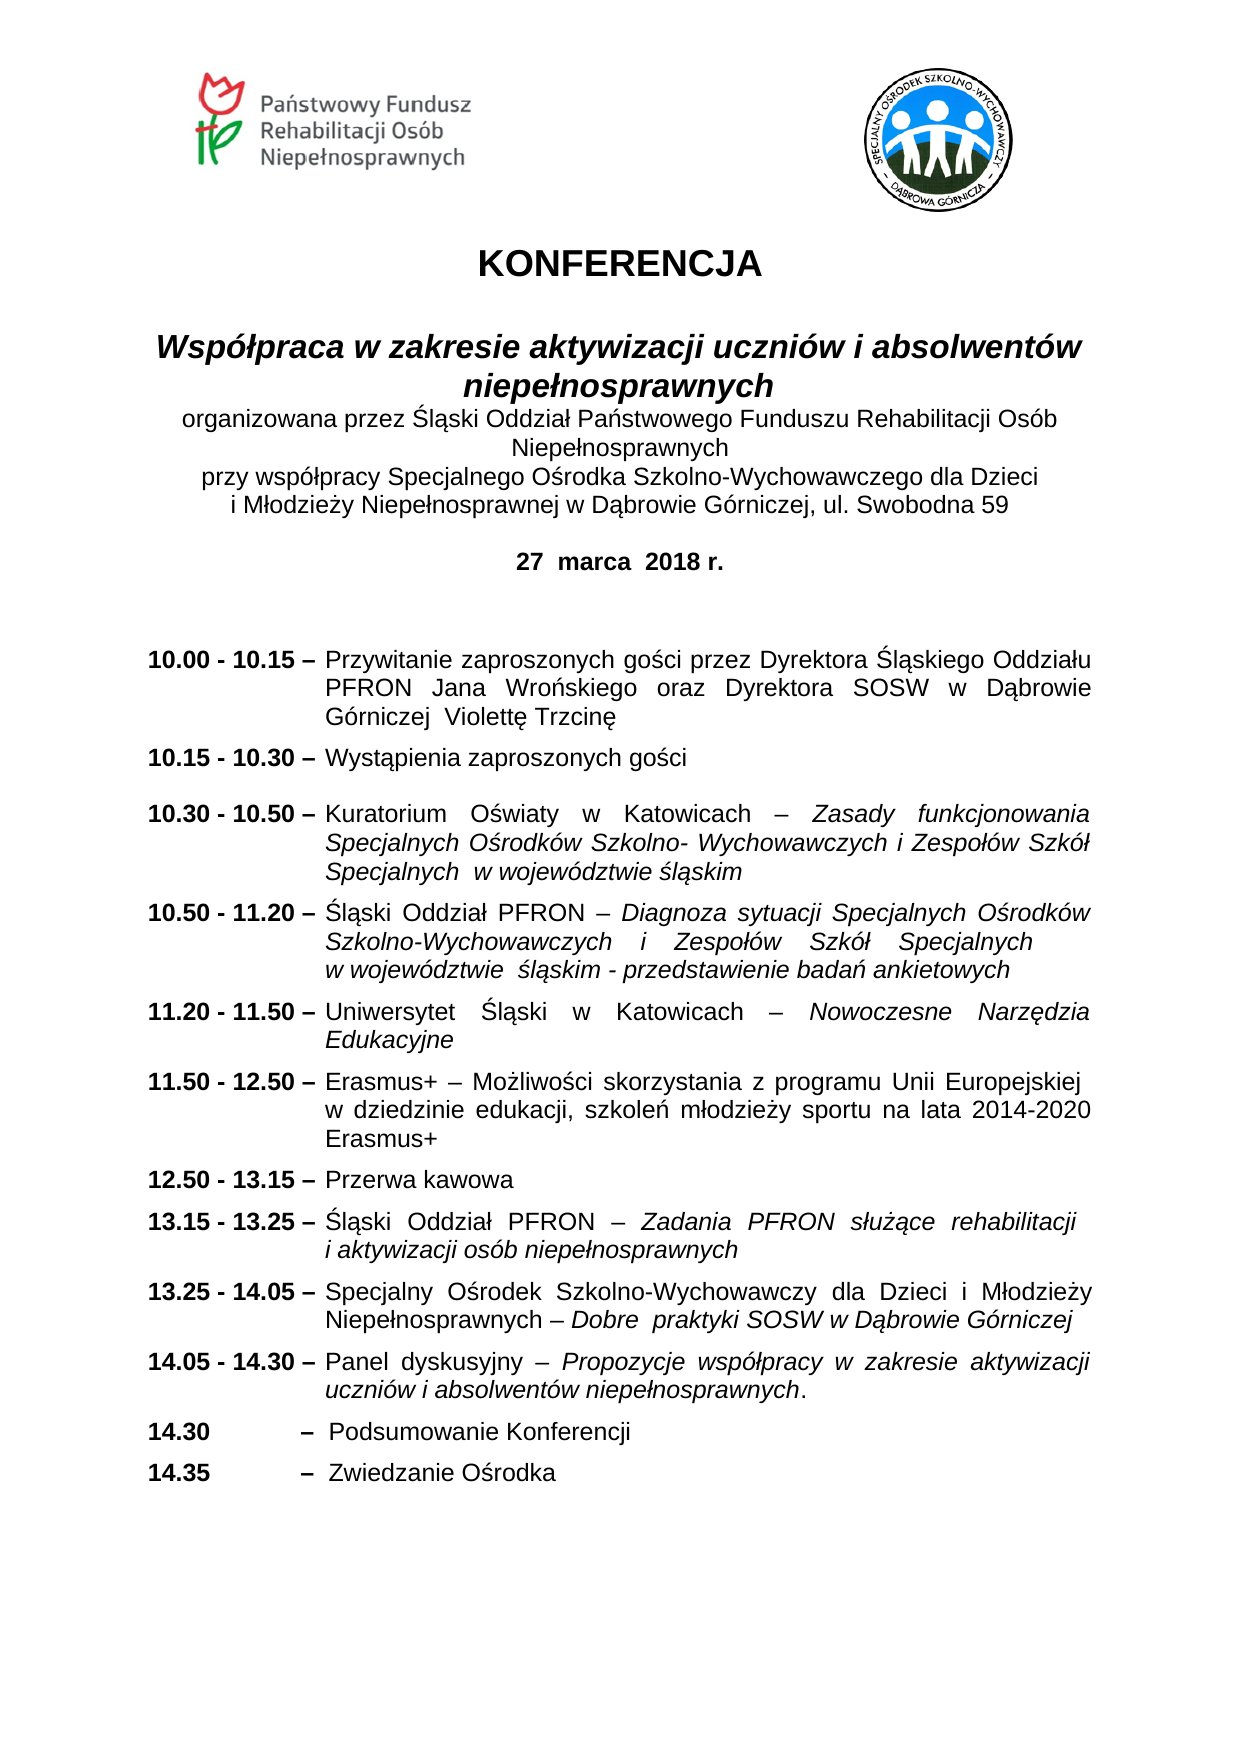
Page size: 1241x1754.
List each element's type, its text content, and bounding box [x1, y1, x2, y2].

text 13.25 - 14.05 – Specjalny Ośrodek Szkolno-Wychowawczy dla Dzieci i Młodzieży Niepełnosprawnych – Dobre praktyki SOSW w Dąbrowie Górniczej [148, 1276, 1093, 1334]
text 10.00 - 10.15 – Przywitanie zaproszonych gości przez Dyrektora Śląskiego Oddziału PFRON Jana Wrońskiego oraz Dyrektora SOSW w Dąbrowie Górniczej Violettę Trzcinę [148, 644, 1093, 731]
text 11.20 - 11.50 – Uniwersytet Śląski w Katowicach – Nowoczesne Narzędzia Edukacyjne [148, 996, 1093, 1054]
text 13.15 - 13.25 – Śląski Oddział PFRON – Zadania PFRON służące rehabilitacji i aktywizacji osób niepełnosprawnych [148, 1206, 1093, 1264]
picture [861, 66, 1014, 213]
text 14.05 - 14.30 – Panel dyskusyjny – Propozycje współpracy w zakresie aktywizacji uczniów i absolwentów niepełnosprawnych. [148, 1346, 1093, 1404]
text 11.50 - 12.50 – Erasmus+ – Możliwości skorzystania z programu Unii Europejskiej w dziedzinie edukacji, szkoleń młodzieży sportu na lata 2014-2020 Erasmus+ [148, 1066, 1093, 1153]
text KONFERENCJA [148, 241, 1093, 284]
text Współpraca w zakresie aktywizacji uczniów i absolwentów niepełnosprawnych organizowana przez Śląski Oddział Państwowego Funduszu Rehabilitacji Osób Niepełnosprawnych [148, 327, 1093, 462]
text 10.15 - 10.30 – Wystąpienia zaproszonych gości [148, 743, 1093, 772]
text i Młodzieży Niepełnosprawnej w Dąbrowie Górniczej, ul. Swobodna 59 [148, 491, 1093, 547]
text 27 marca 2018 r. [148, 547, 1093, 604]
text 12.50 - 13.15 – Przerwa kawowa [148, 1165, 1093, 1194]
text 14.35 – Zwiedzanie Ośrodka [148, 1458, 1093, 1486]
text 10.50 - 11.20 – Śląski Oddział PFRON – Diagnoza sytuacji Specjalnych Ośrodków Szkolno-Wychowawczych i Zespołów Szkół Specjalnych w województwie śląskim - przedstawienie badań ankietowych [148, 898, 1093, 984]
text przy współpracy Specjalnego Ośrodka Szkolno-Wychowawczego dla Dzieci [148, 462, 1093, 491]
text 14.30 – Podsumowanie Konferencji [148, 1416, 1093, 1445]
picture [147, 29, 520, 213]
text 10.30 - 10.50 – Kuratorium Oświaty w Katowicach – Zasady funkcjonowania Specjalnych Ośrodków Szkolno- Wychowawczych i Zespołów Szkół Specjalnych w województwie śląskim [148, 799, 1093, 885]
